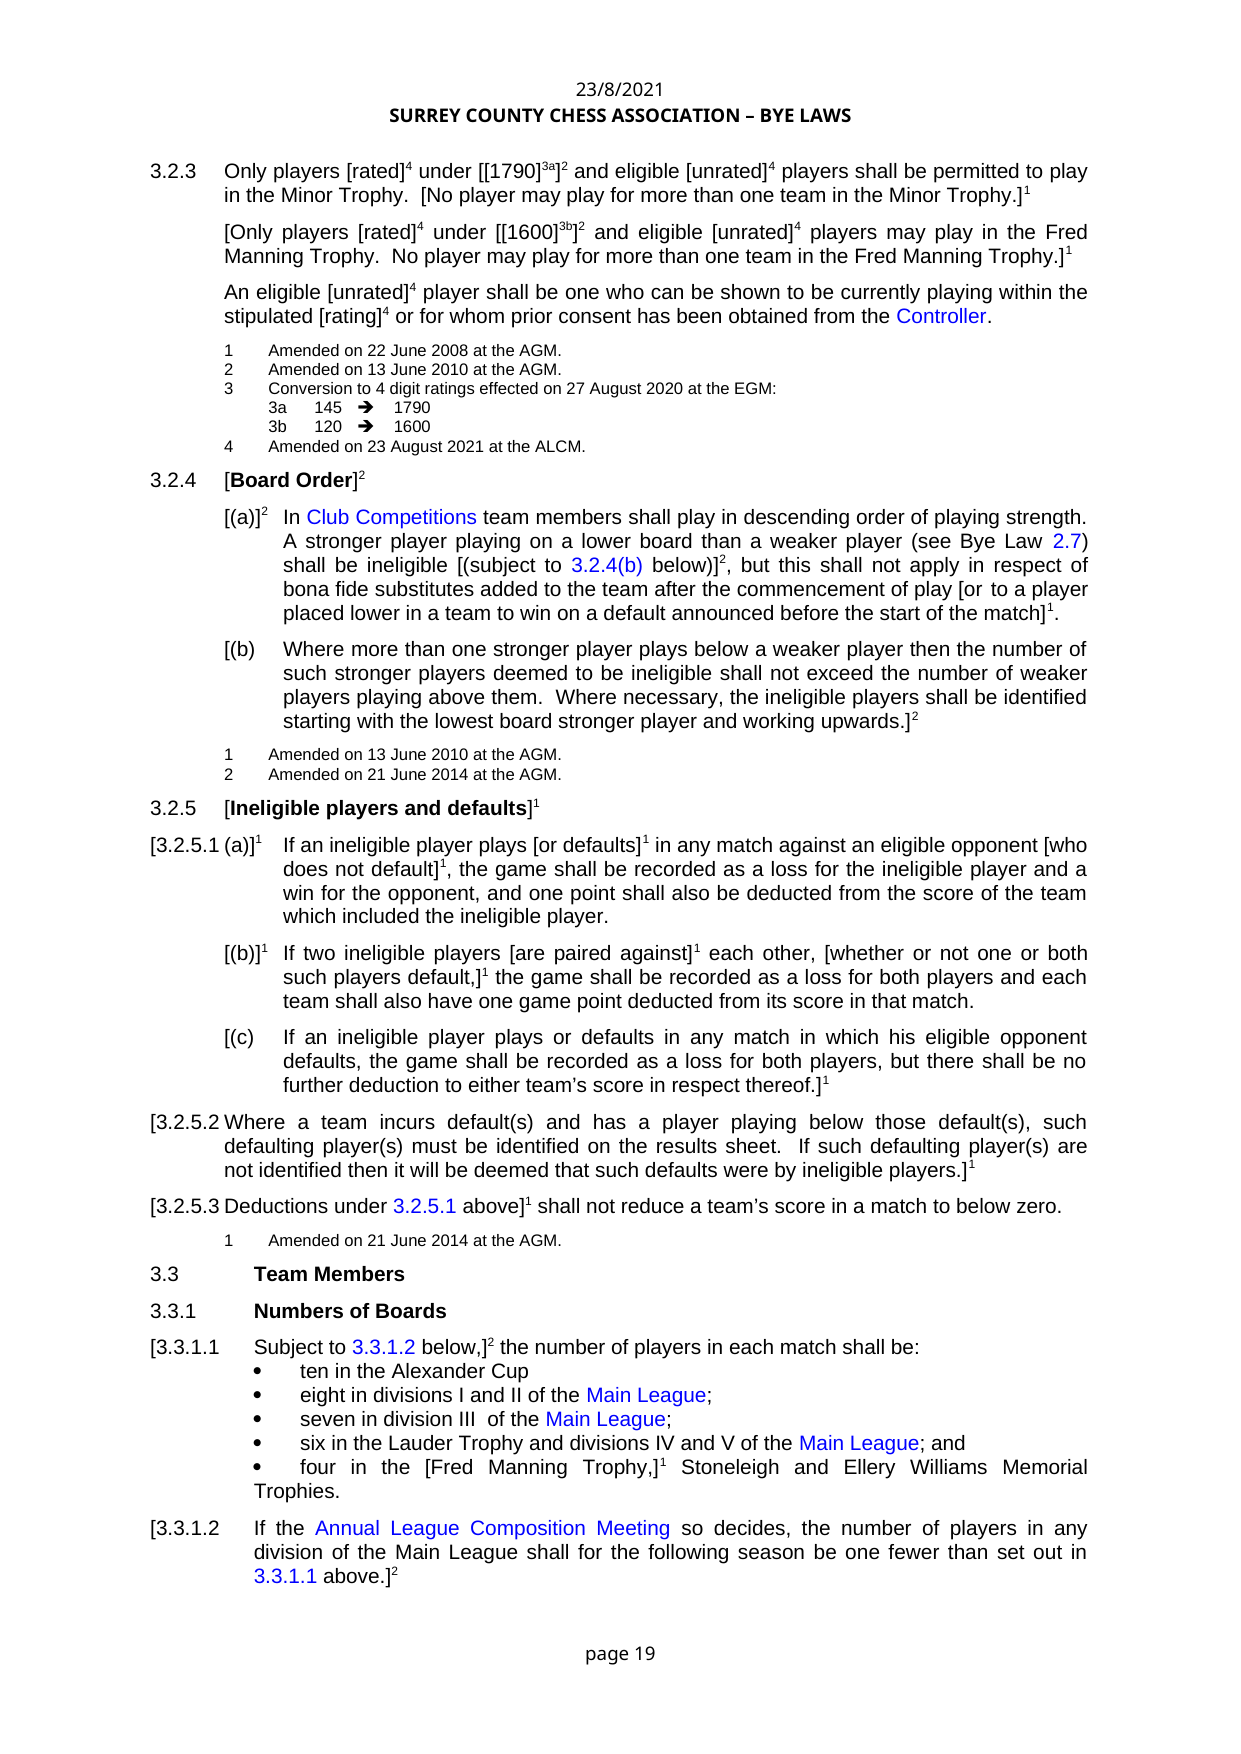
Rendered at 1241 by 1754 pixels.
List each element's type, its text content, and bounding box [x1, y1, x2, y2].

list four in the [Fred Manning Trophy,]1 Stoneleigh and Ellery Williams Memorial Trophies. [253, 1455, 1088, 1503]
text 4 Amended on 23 August 2021 at the ALCM. [224, 436, 1088, 456]
text 1 Amended on 21 June 2014 at the AGM. [224, 1230, 1088, 1249]
text 3.2.5 [Ineligible players and defaults]1 [150, 796, 1088, 820]
list six in the Lauder Trophy and divisions IV and V of the Main League; and [253, 1431, 1088, 1455]
text [(b)]1 If two ineligible players [are paired against]1 each other, [whether or not one or both such players default,]1 the game shall be recorded as a loss for both players and each team shall also have one game point deducted from its score in that match. [150, 941, 1088, 1013]
text [3.3.1.1 Subject to 3.3.1.2 below,]2 the number of players in each match shall be: [150, 1335, 1088, 1359]
text 3 Conversion to 4 digit ratings effected on 27 August 2020 at the EGM: [224, 379, 1088, 398]
text [3.3.1.2 If the Annual League Composition Meeting so decides, the number of players in any division of the Main League shall for the following season be one fewer than set out in 3.3.1.1 above.]2 [150, 1516, 1088, 1587]
text 3b 120 1600 [224, 417, 1088, 436]
text 1 Amended on 13 June 2010 at the AGM. [224, 745, 1088, 764]
text 1 Amended on 22 June 2008 at the AGM. [224, 340, 1088, 359]
text An eligible [unrated]4 player shall be one who can be shown to be currently playing within the stipulated [rating]4 or for whom prior consent has been obtained from the Controller. [150, 280, 1088, 328]
list eight in divisions I and II of the Main League; [253, 1383, 1088, 1407]
text 2 Amended on 13 June 2010 at the AGM. [224, 359, 1088, 379]
text 3a 145 1790 [224, 398, 1088, 417]
list seven in division III of the Main League; [253, 1407, 1088, 1431]
list ten in the Alexander Cup [253, 1359, 1088, 1383]
text [(b) Where more than one stronger player plays below a weaker player then the number of such stronger players deemed to be ineligible shall not exceed the number of weaker players playing above them. Where necessary, the ineligible players shall be identified starting with the lowest board stronger player and working upwards.]2 [150, 637, 1088, 733]
text [3.2.5.1 (a)]1 If an ineligible player plays [or defaults]1 in any match against an eligible opponent [who does not default]1, the game shall be recorded as a loss for the ineligible player and a win for the opponent, and one point shall also be deducted from the score of the team which included the ineligible player. [150, 832, 1088, 928]
text [(c) If an ineligible player plays or defaults in any match in which his eligible opponent defaults, the game shall be recorded as a loss for both players, but there shall be no further deduction to either team’s score in respect thereof.]1 [150, 1025, 1088, 1097]
text 3.2.4 [Board Order]2 [150, 468, 1088, 492]
text [3.2.5.3 Deductions under 3.2.5.1 above]1 shall not reduce a team’s score in a match to below zero. [150, 1194, 1088, 1218]
text 2 Amended on 21 June 2014 at the AGM. [224, 764, 1088, 783]
text [3.2.5.2 Where a team incurs default(s) and has a player playing below those default(s), such defaulting player(s) must be identified on the results sheet. If such defaulting player(s) are not identified then it will be deemed that such defaults were by ineligible players.]1 [150, 1109, 1088, 1181]
text 3.3 Team Members [150, 1262, 1088, 1286]
text 3.3.1 Numbers of Boards [150, 1298, 1088, 1322]
text [Only players [rated]4 under [[1600]3b]2 and eligible [unrated]4 players may play in the Fred Manning Trophy. No player may play for more than one team in the Fred Manning Trophy.]1 [150, 219, 1088, 267]
text 3.2.3 Only players [rated]4 under [[1790]3a]2 and eligible [unrated]4 players shall be permitted to play in the Minor Trophy. [No player may play for more than one team in the Minor Trophy.]1 [150, 159, 1088, 207]
text [(a)]2 In Club Competitions team members shall play in descending order of playing strength. A stronger player playing on a lower board than a weaker player (see Bye Law 2.7) shall be ineligible [(subject to 3.2.4(b) below)]2, but this shall not apply in respect of bona fide substitutes added to the team after the commencement of play [or to a player placed lower in a team to win on a default announced before the start of the match]1. [150, 504, 1088, 624]
